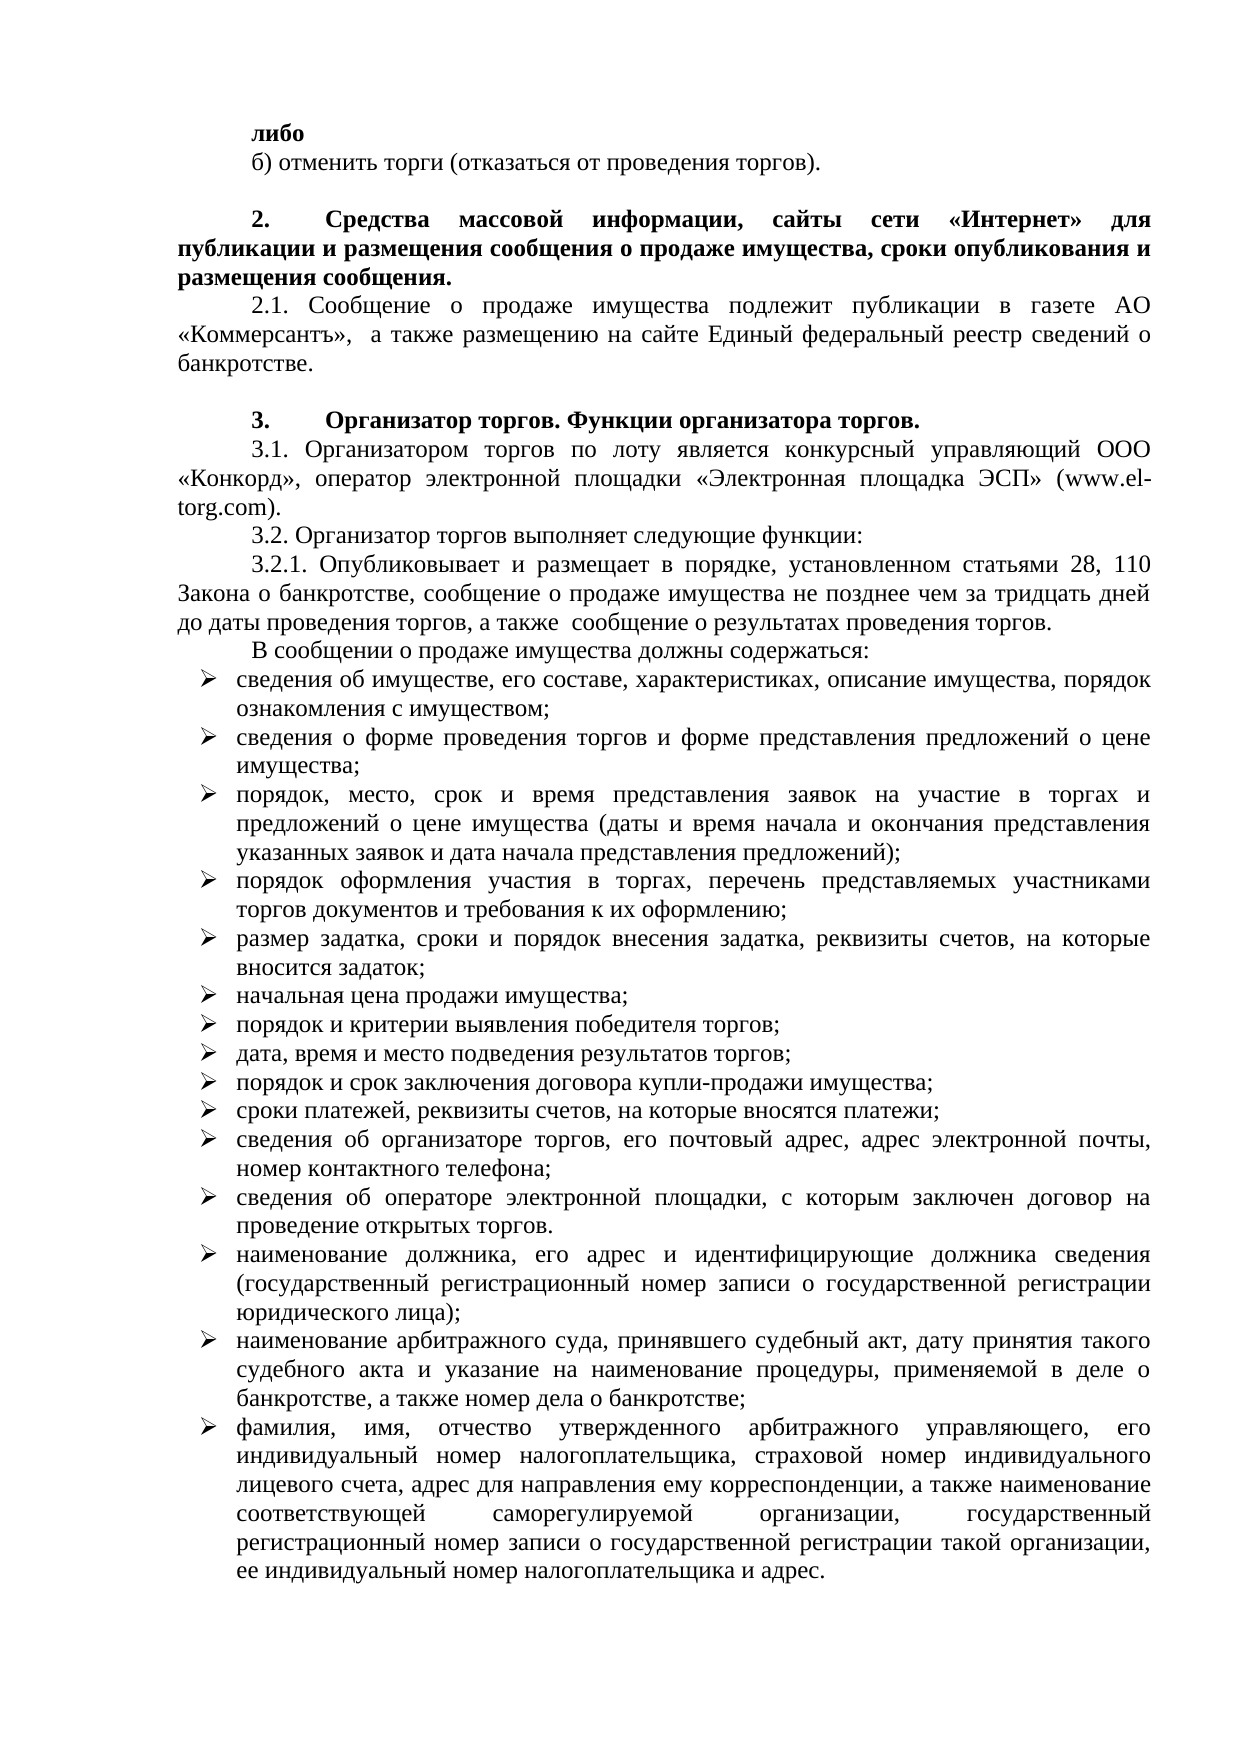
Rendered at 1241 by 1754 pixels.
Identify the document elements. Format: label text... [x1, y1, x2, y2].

list порядок и критерии выявления победителя торгов; [199, 1009, 1152, 1038]
list порядок оформления участия в торгах, перечень представляемых участниками торгов документов и требования к их оформлению; [199, 866, 1152, 923]
list сведения об имуществе, его составе, характеристиках, описание имущества, порядок ознакомления с имуществом; [199, 664, 1152, 722]
list Средства массовой информации, сайты сети «Интернет» для публикации и размещения сообщения о продаже имущества, сроки опубликования и размещения сообщения. [177, 204, 1152, 291]
text либо [177, 118, 1152, 147]
list порядок и срок заключения договора купли-продажи имущества; [199, 1067, 1152, 1096]
text б) отменить торги (отказаться от проведения торгов). [177, 147, 1152, 176]
list дата, время и место подведения результатов торгов; [199, 1038, 1152, 1067]
list сведения об операторе электронной площадки, с которым заключен договор на проведение открытых торгов. [199, 1182, 1152, 1239]
list размер задатка, сроки и порядок внесения задатка, реквизиты счетов, на которые вносится задаток; [199, 923, 1152, 981]
list фамилия, имя, отчество утвержденного арбитражного управляющего, его индивидуальный номер налогоплательщика, страховой номер индивидуального лицевого счета, адрес для направления ему корреспонденции, а также наименование соответствующей саморегулируемой организации, государственный регистрационный номер записи о государственной регистрации такой организации, ее индивидуальный номер налогоплательщика и адрес. [199, 1412, 1152, 1584]
text 3.2. Организатор торгов выполняет следующие функции: [177, 521, 1152, 549]
list наименование арбитражного суда, принявшего судебный акт, дату принятия такого судебного акта и указание на наименование процедуры, применяемой в деле о банкротстве, а также номер дела о банкротстве; [199, 1326, 1152, 1412]
list сведения о форме проведения торгов и форме представления предложений о цене имущества; [199, 722, 1152, 779]
text 2.1. Сообщение о продаже имущества подлежит публикации в газете АО «Коммерсантъ», а также размещению на сайте Единый федеральный реестр сведений о банкротстве. [177, 291, 1152, 377]
list сведения об организаторе торгов, его почтовый адрес, адрес электронной почты, номер контактного телефона; [199, 1124, 1152, 1182]
text В сообщении о продаже имущества должны содержаться: [177, 636, 1152, 664]
list Организатор торгов. Функции организатора торгов. [251, 406, 1152, 434]
list начальная цена продажи имущества; [199, 981, 1152, 1009]
text 3.2.1. Опубликовывает и размещает в порядке, установленном статьями 28, 110 Закона о банкротстве, сообщение о продаже имущества не позднее чем за тридцать дней до даты проведения торгов, а также сообщение о результатах проведения торгов. [177, 549, 1152, 636]
text 3.1. Организатором торгов по лоту является конкурсный управляющий ООО «Конкорд», оператор электронной площадки «Электронная площадка ЭСП» (www.el-torg.com). [177, 434, 1152, 521]
list порядок, место, срок и время представления заявок на участие в торгах и предложений о цене имущества (даты и время начала и окончания представления указанных заявок и дата начала представления предложений); [199, 779, 1152, 866]
list наименование должника, его адрес и идентифицирующие должника сведения (государственный регистрационный номер записи о государственной регистрации юридического лица); [199, 1239, 1152, 1326]
list сроки платежей, реквизиты счетов, на которые вносятся платежи; [199, 1096, 1152, 1124]
